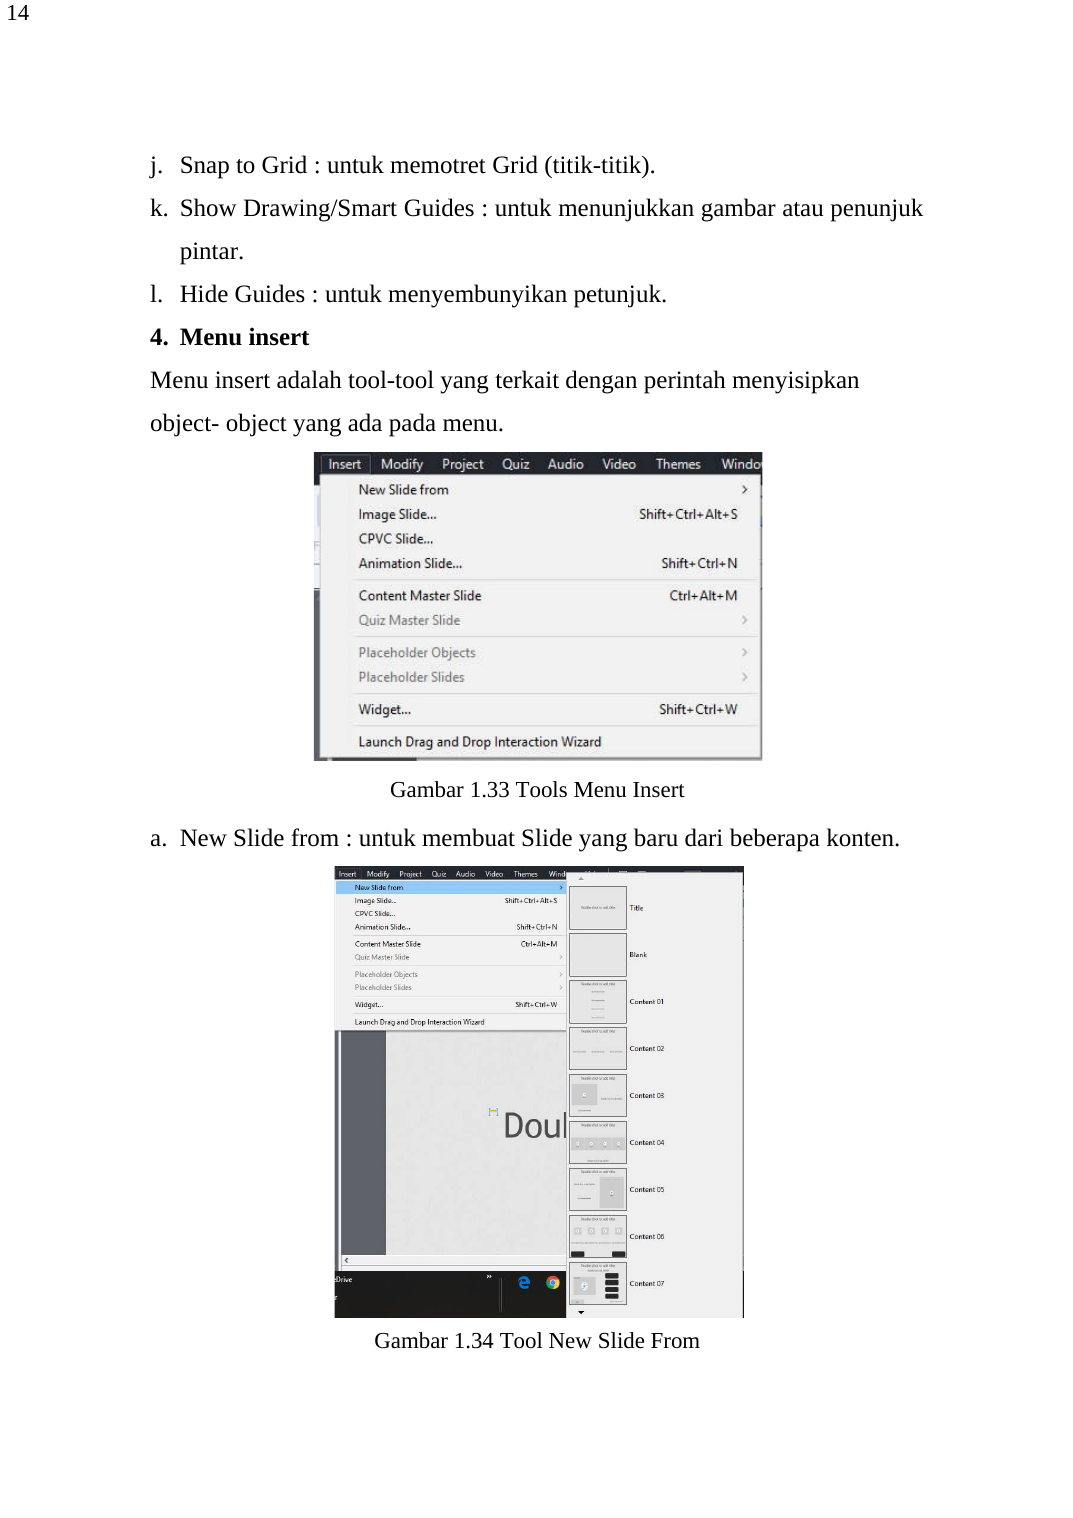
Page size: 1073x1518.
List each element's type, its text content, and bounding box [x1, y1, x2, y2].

list Hide Guides : untuk menyembunyikan petunjuk. [150, 279, 1073, 308]
text Gambar 1.33 Tools Menu Insert [338, 776, 737, 802]
subtitle Menu insert [150, 322, 1073, 351]
list New Slide from : untuk membuat Slide yang baru dari beberapa konten. [150, 823, 1073, 852]
text Menu insert adalah tool-tool yang terkait dengan perintah menyisipkan object- object yang ada pada menu. [150, 365, 925, 437]
picture [313, 452, 763, 761]
picture [334, 866, 744, 1318]
list Show Drawing/Smart Guides : untuk menunjukkan gambar atau penunjuk pintar. [150, 193, 925, 265]
list Snap to Grid : untuk memotret Grid (titik-titik). [150, 150, 1073, 179]
text Gambar 1.34 Tool New Slide From [338, 1318, 736, 1354]
